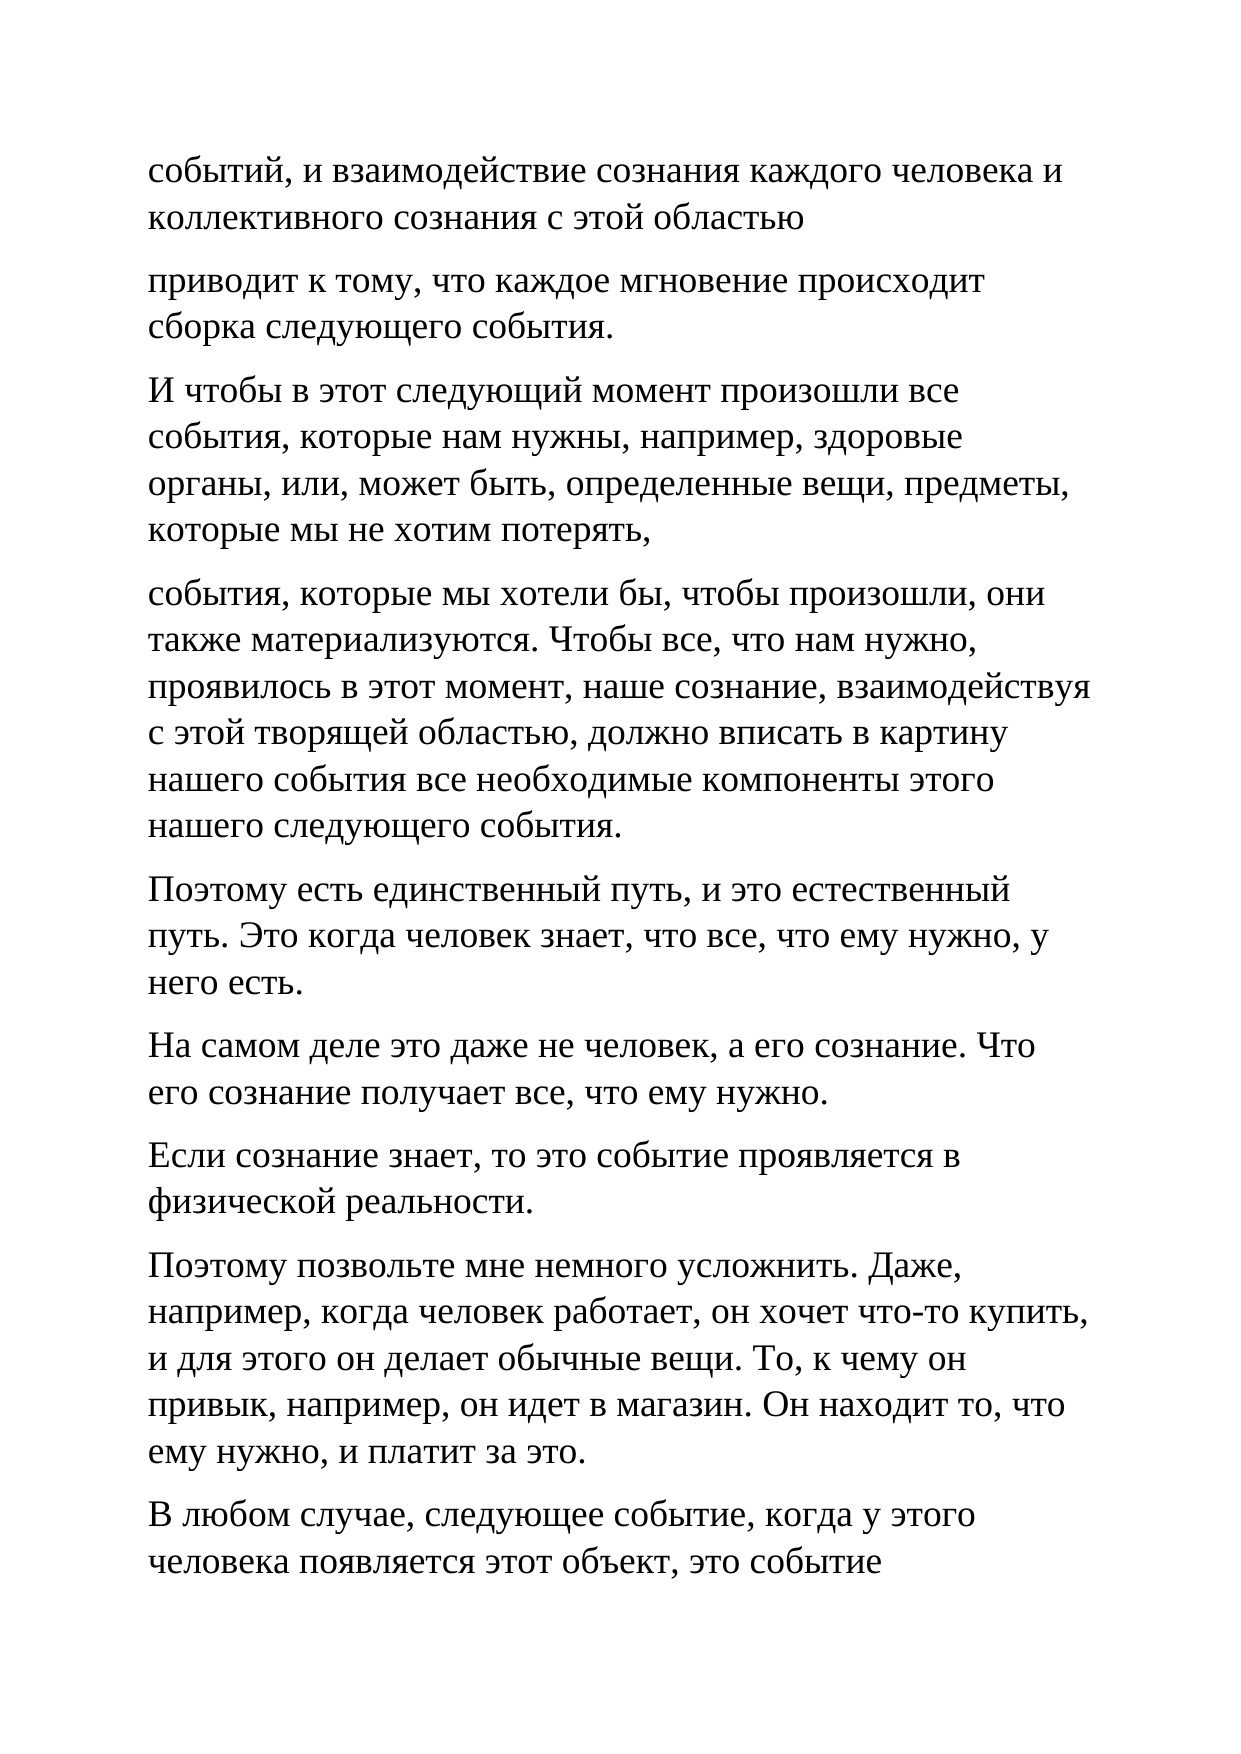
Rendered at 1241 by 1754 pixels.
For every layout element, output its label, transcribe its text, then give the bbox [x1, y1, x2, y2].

text Поэтому позвольте мне немного усложнить. Даже, например, когда человек работает, он хочет что-то купить, и для этого он делает обычные вещи. То, к чему он привык, например, он идет в магазин. Он находит то, что ему нужно, и платит за это. [148, 1242, 1093, 1471]
text На самом деле это даже не человек, а его сознание. Что его сознание получает все, что ему нужно. [148, 1022, 1093, 1112]
text Если сознание знает, то это событие проявляется в физической реальности. [148, 1132, 1093, 1222]
text Поэтому есть единственный путь, и это естественный путь. Это когда человек знает, что все, что ему нужно, у него есть. [148, 866, 1093, 1002]
text И чтобы в этот следующий момент произошли все события, которые нам нужны, например, здоровые органы, или, может быть, определенные вещи, предметы, которые мы не хотим потерять, [148, 367, 1093, 550]
text события, которые мы хотели бы, чтобы произошли, они также материализуются. Чтобы все, что нам нужно, проявилось в этот момент, наше сознание, взаимодействуя с этой творящей областью, должно вписать в картину нашего события все необходимые компоненты этого нашего следующего события. [148, 570, 1093, 846]
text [148, 148, 1093, 237]
text приводит к тому, что каждое мгновение происходит сборка следующего события. [148, 257, 1093, 347]
text В любом случае, следующее событие, когда у этого человека появляется этот объект, это событие [148, 1492, 1093, 1581]
